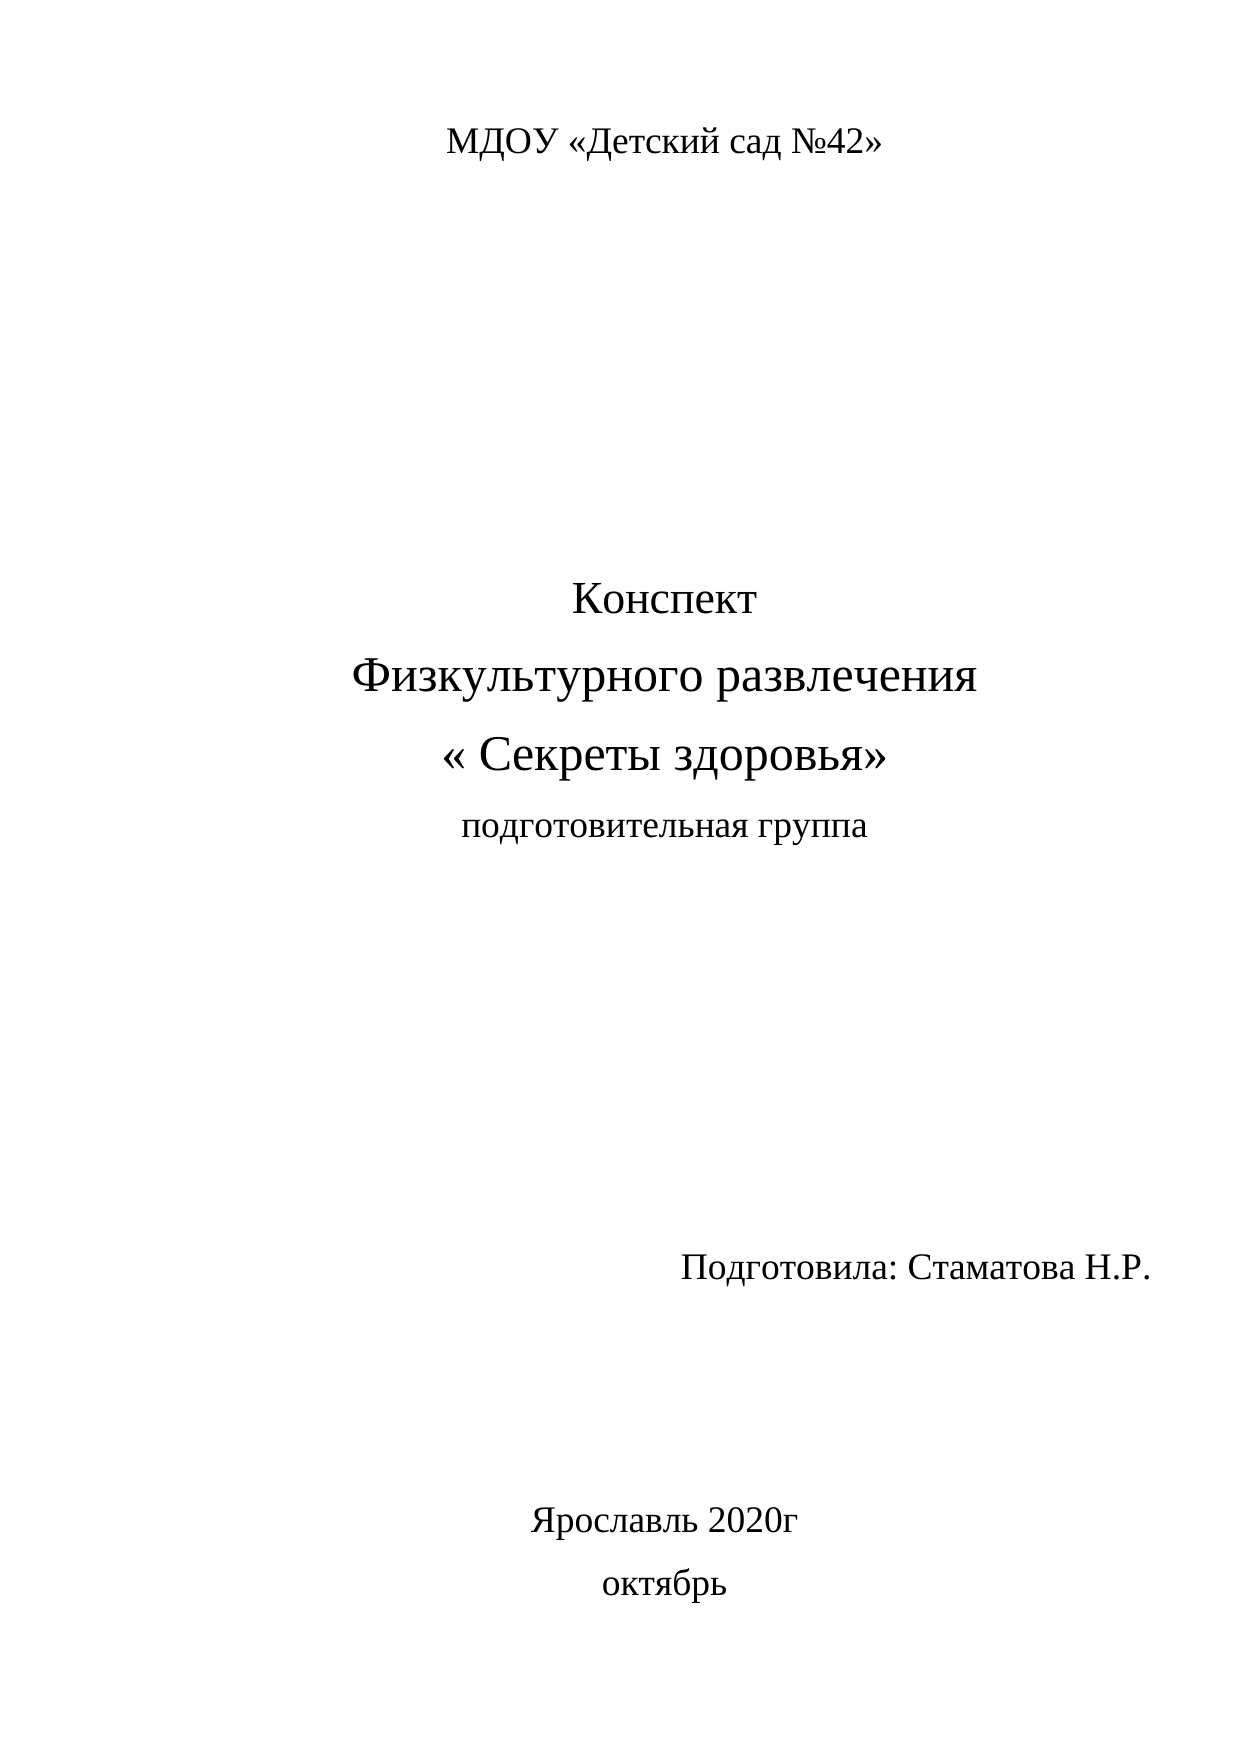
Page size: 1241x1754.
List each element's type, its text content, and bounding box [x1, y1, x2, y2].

text подготовительная группа [177, 802, 1152, 845]
text МДОУ «Детский сад №42» [177, 118, 1152, 161]
text « Секреты здоровья» [177, 723, 1152, 781]
text Физкультурного развлечения [177, 644, 1152, 702]
text Ярославль 2020г [177, 1498, 1152, 1541]
text Подготовила: Стаматова Н.Р. [177, 1245, 1152, 1288]
text октябрь [177, 1561, 1152, 1604]
text Конспект [177, 571, 1152, 624]
